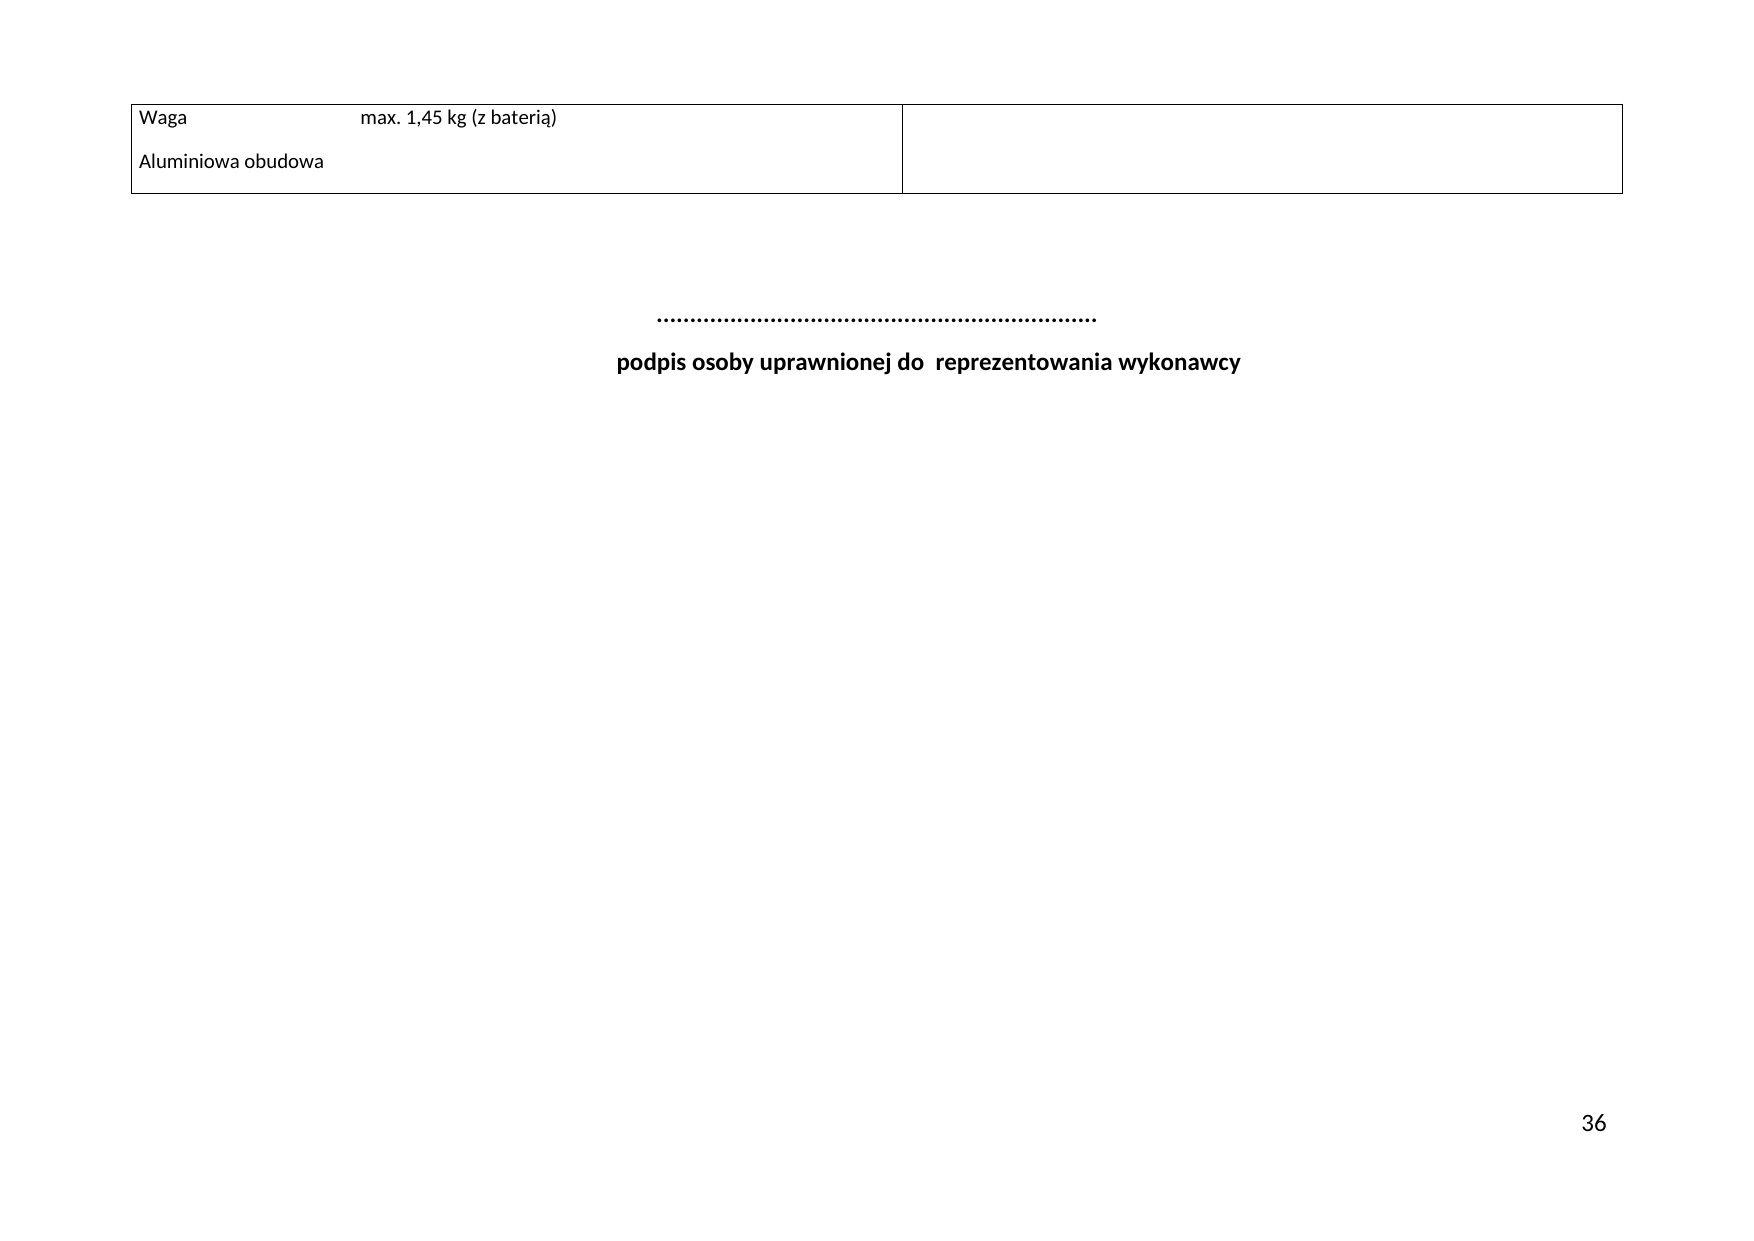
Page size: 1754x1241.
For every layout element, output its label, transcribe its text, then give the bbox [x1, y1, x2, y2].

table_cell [132, 105, 902, 193]
text podpis osoby uprawnionej do reprezentowania wykonawcy [251, 346, 1606, 376]
table_cell [903, 105, 1622, 193]
text .................................................................. [148, 291, 1606, 329]
